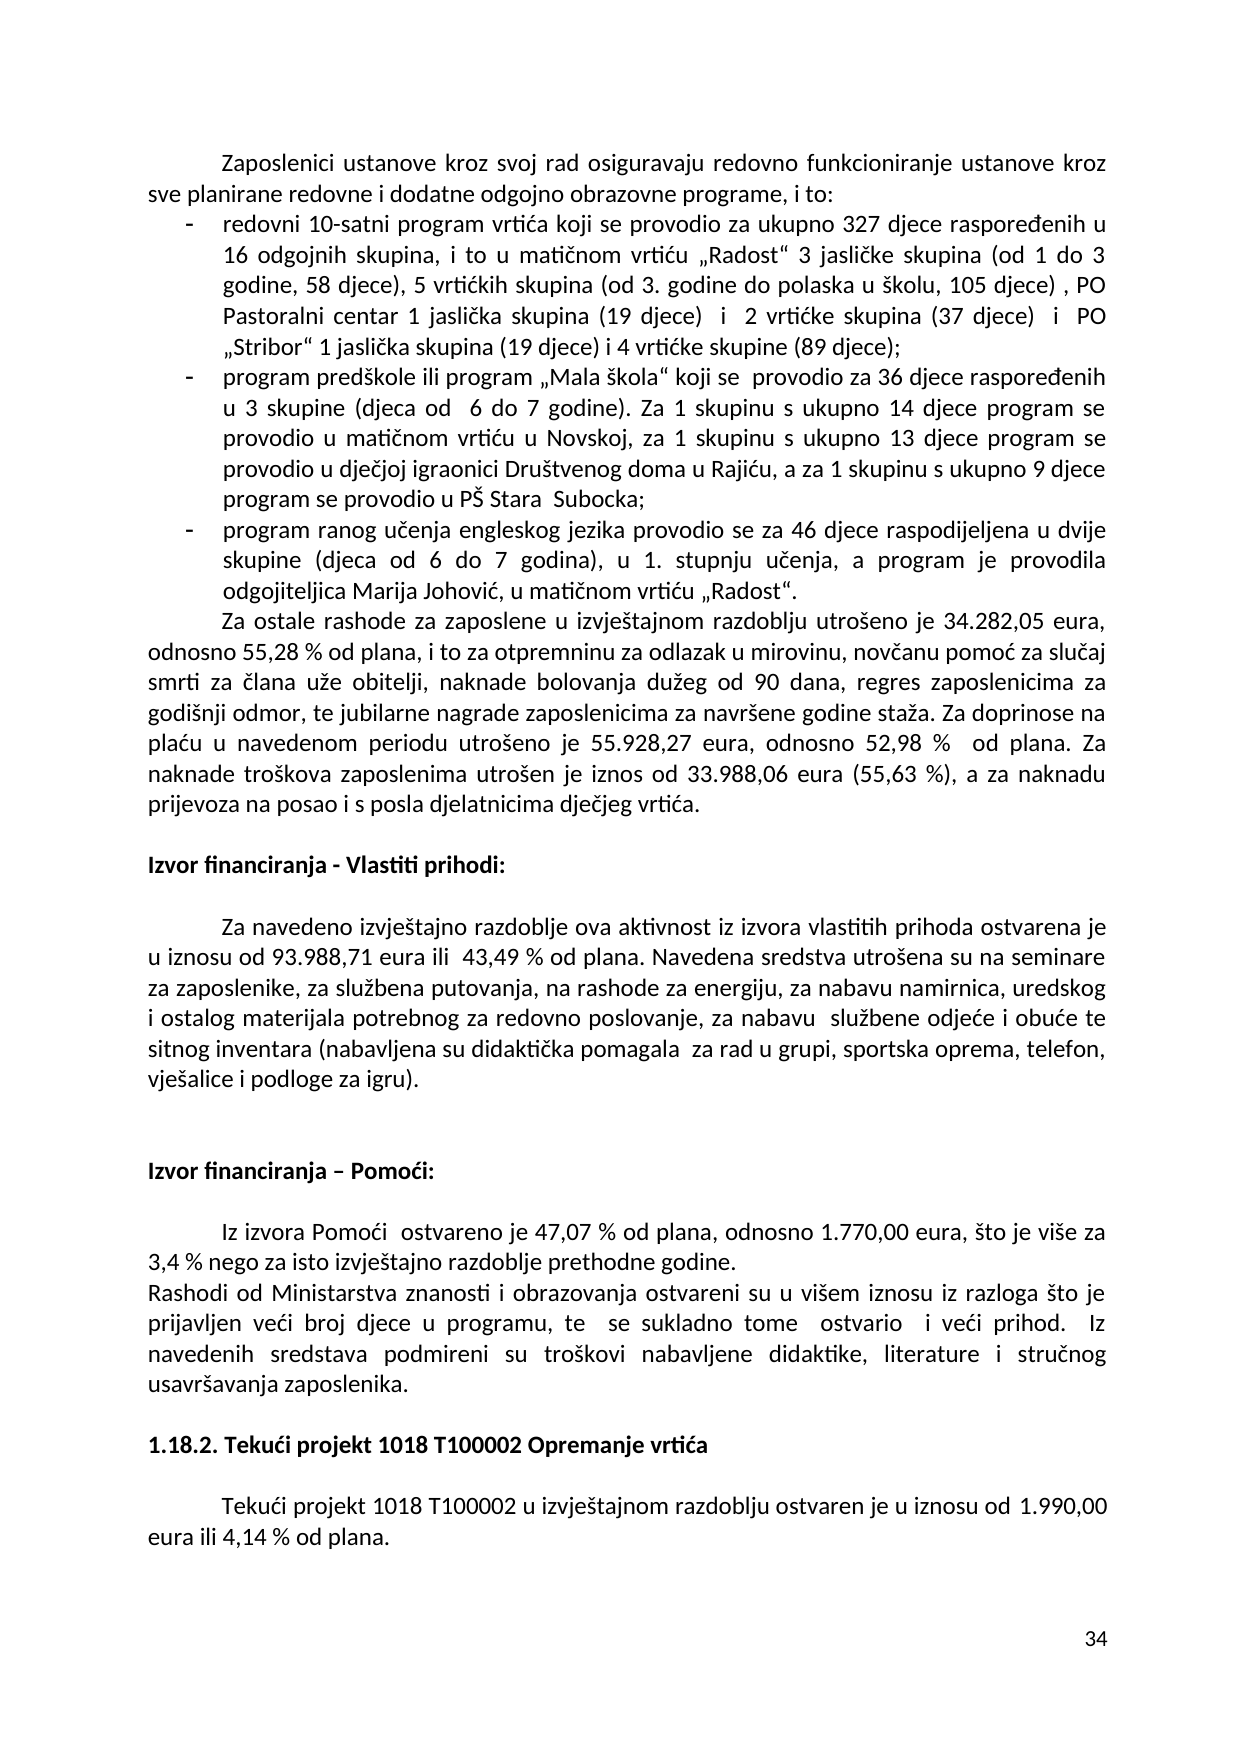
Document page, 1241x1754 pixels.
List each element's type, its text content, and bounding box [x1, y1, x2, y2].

list redovni 10-satni program vrtića koji se provodio za ukupno 327 djece raspoređenih u 16 odgojnih skupina, i to u matičnom vrtiću „Radost“ 3 jasličke skupina (od 1 do 3 godine, 58 djece), 5 vrtićkih skupina (od 3. godine do polaska u školu, 105 djece) , PO Pastoralni centar 1 jaslička skupina (19 djece) i 2 vrtićke skupina (37 djece) i PO „Stribor“ 1 jaslička skupina (19 djece) i 4 vrtićke skupine (89 djece); [185, 209, 1107, 361]
text Tekući projekt 1018 T100002 u izvještajnom razdoblju ostvaren je u iznosu od 1.990,00 eura ili 4,14 % od plana. [148, 1491, 1107, 1552]
text Zaposlenici ustanove kroz svoj rad osiguravaju redovno funkcioniranje ustanove kroz sve planirane redovne i dodatne odgojno obrazovne programe, i to: [148, 148, 1107, 209]
list program predškole ili program „Mala škola“ koji se provodio za 36 djece raspoređenih u 3 skupine (djeca od 6 do 7 godine). Za 1 skupinu s ukupno 14 djece program se provodio u matičnom vrtiću u Novskoj, za 1 skupinu s ukupno 13 djece program se provodio u dječjoj igraonici Društvenog doma u Rajiću, a za 1 skupinu s ukupno 9 djece program se provodio u PŠ Stara Subocka; [185, 361, 1107, 514]
text Rashodi od Ministarstva znanosti i obrazovanja ostvareni su u višem iznosu iz razloga što je prijavljen veći broj djece u programu, te se sukladno tome ostvario i veći prihod. Iz navedenih sredstava podmireni su troškovi nabavljene didaktike, literature i stručnog usavršavanja zaposlenika. [148, 1277, 1107, 1399]
text Za navedeno izvještajno razdoblje ova aktivnost iz izvora vlastitih prihoda ostvarena je u iznosu od 93.988,71 eura ili 43,49 % od plana. Navedena sredstva utrošena su na seminare za zaposlenike, za službena putovanja, na rashode za energiju, za nabavu namirnica, uredskog i ostalog materijala potrebnog za redovno poslovanje, za nabavu službene odjeće i obuće te sitnog inventara (nabavljena su didaktička pomagala za rad u grupi, sportska oprema, telefon, vješalice i podloge za igru). [148, 911, 1107, 1094]
text 1.18.2. Tekući projekt 1018 T100002 Opremanje vrtića [148, 1429, 1107, 1460]
text Iz izvora Pomoći ostvareno je 47,07 % od plana, odnosno 1.770,00 eura, što je više za 3,4 % nego za isto izvještajno razdoblje prethodne godine. [148, 1216, 1107, 1277]
text Izvor financiranja - Vlastiti prihodi: [148, 849, 1107, 880]
text Za ostale rashode za zaposlene u izvještajnom razdoblju utrošeno je 34.282,05 eura, odnosno 55,28 % od plana, i to za otpremninu za odlazak u mirovinu, novčanu pomoć za slučaj smrti za člana uže obitelji, naknade bolovanja dužeg od 90 dana, regres zaposlenicima za godišnji odmor, te jubilarne nagrade zaposlenicima za navršene godine staža. Za doprinose na plaću u navedenom periodu utrošeno je 55.928,27 eura, odnosno 52,98 % od plana. Za naknade troškova zaposlenima utrošen je iznos od 33.988,06 eura (55,63 %), a za naknadu prijevoza na posao i s posla djelatnicima dječjeg vrtića. [148, 605, 1107, 819]
text Izvor financiranja – Pomoći: [148, 1155, 1107, 1185]
list program ranog učenja engleskog jezika provodio se za 46 djece raspodijeljena u dvije skupine (djeca od 6 do 7 godina), u 1. stupnju učenja, a program je provodila odgojiteljica Marija Johović, u matičnom vrtiću „Radost“. [185, 514, 1107, 605]
